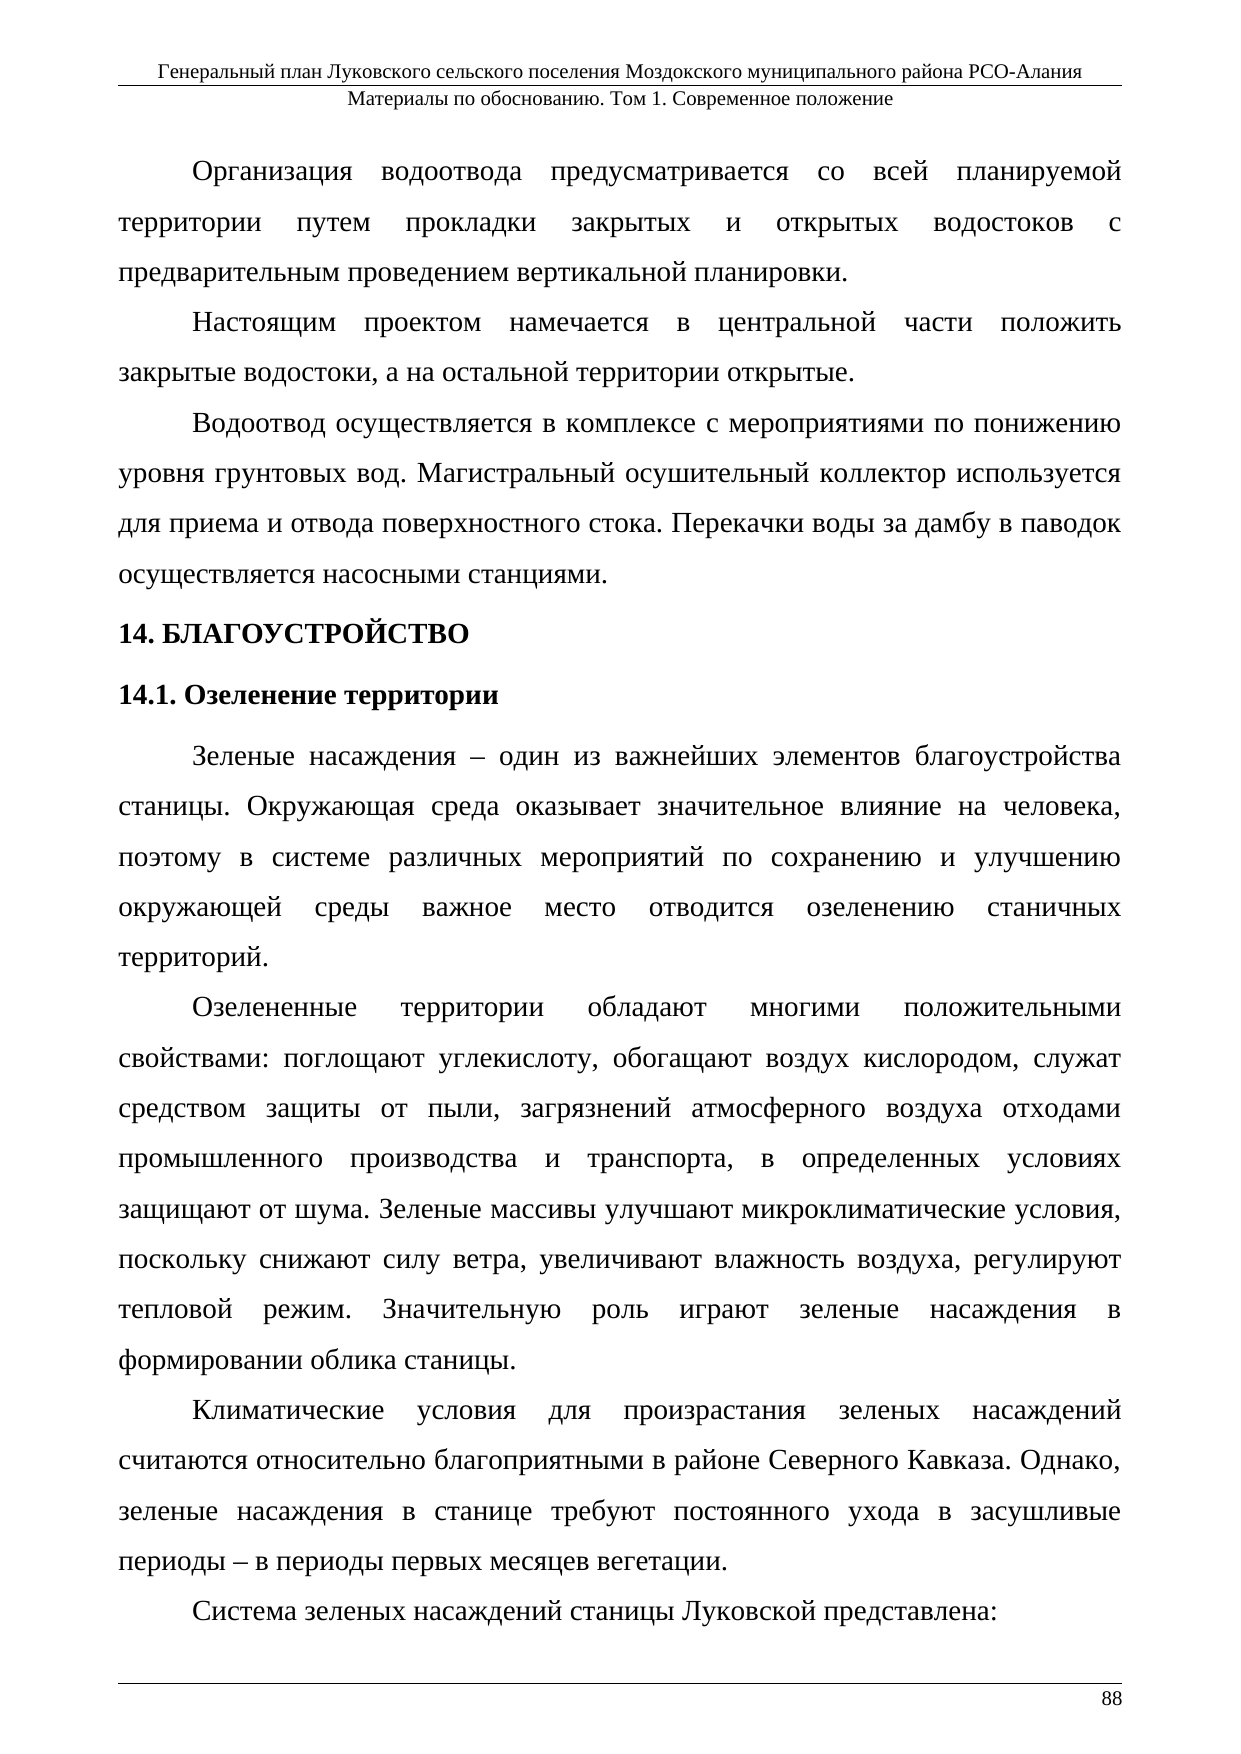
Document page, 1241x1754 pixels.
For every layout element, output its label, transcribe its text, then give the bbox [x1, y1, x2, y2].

subtitle 14. БЛАГОУСТРОЙСТВО [118, 617, 1122, 650]
text Организация водоотвода предусматривается со всей планируемой территории путем прокладки закрытых и открытых водостоков с предварительным проведением вертикальной планировки. [118, 153, 1122, 287]
text Зеленые насаждения – один из важнейших элементов благоустройства станицы. Окружающая среда оказывает значительное влияние на человека, поэтому в системе различных мероприятий по сохранению и улучшению окружающей среды важное место отводится озеленению станичных территорий. [118, 738, 1122, 973]
text Озелененные территории обладают многими положительными свойствами: поглощают углекислоту, обогащают воздух кислородом, служат средством защиты от пыли, загрязнений атмосферного воздуха отходами промышленного производства и транспорта, в определенных условиях защищают от шума. Зеленые массивы улучшают микроклиматические условия, поскольку снижают силу ветра, увеличивают влажность воздуха, регулируют тепловой режим. Значительную роль играют зеленые насаждения в формировании облика станицы. [118, 989, 1122, 1375]
text Водоотвод осуществляется в комплексе с мероприятиями по понижению уровня грунтовых вод. Магистральный осушительный коллектор используется для приема и отвода поверхностного стока. Перекачки воды за дамбу в паводок осуществляется насосными станциями. [118, 405, 1122, 589]
text Система зеленых насаждений станицы Луковской представлена: [118, 1593, 1122, 1627]
text Климатические условия для произрастания зеленых насаждений считаются относительно благоприятными в районе Северного Кавказа. Однако, зеленые насаждения в станице требуют постоянного ухода в засушливые периоды – в периоды первых месяцев вегетации. [118, 1392, 1122, 1577]
subtitle 14.1. Озеленение территории [118, 677, 1122, 711]
text Настоящим проектом намечается в центральной части положить закрытые водостоки, а на остальной территории открытые. [118, 304, 1122, 388]
